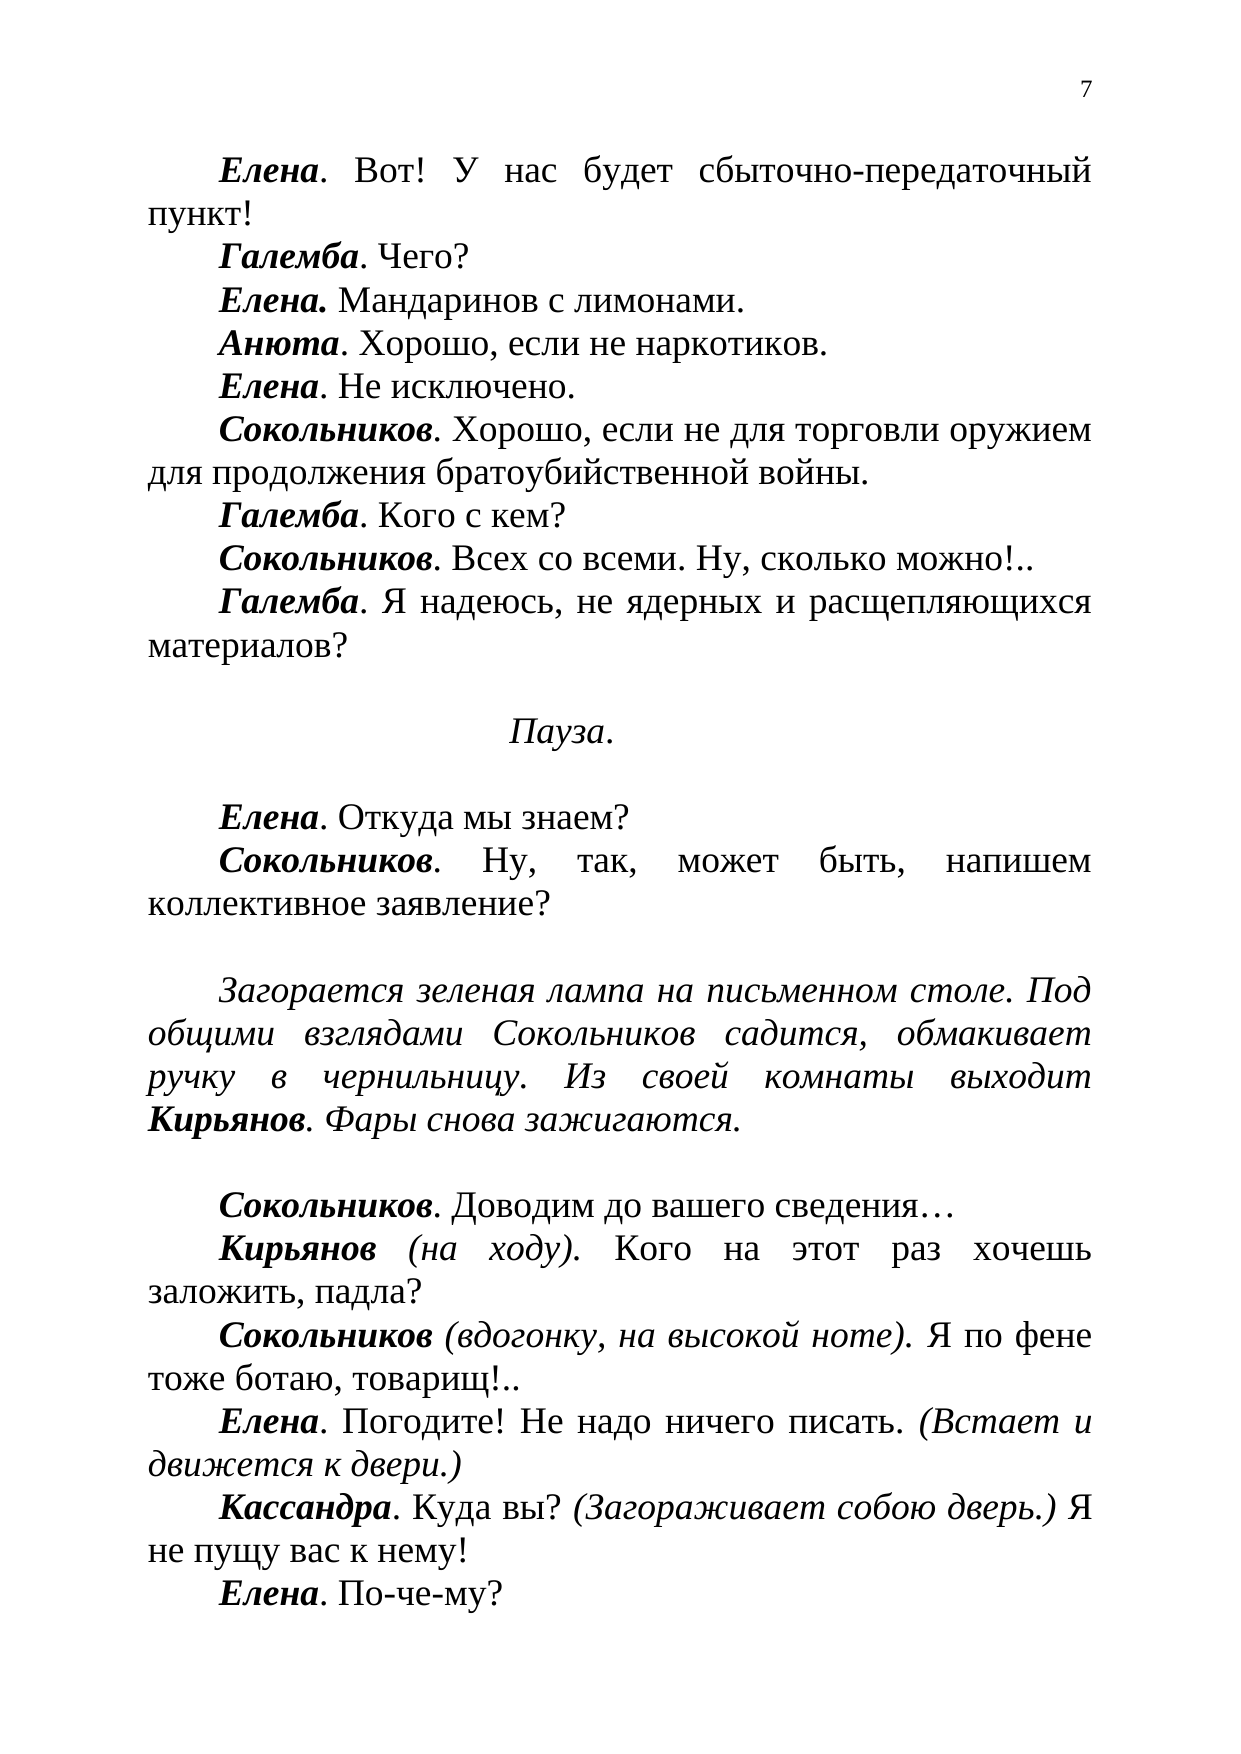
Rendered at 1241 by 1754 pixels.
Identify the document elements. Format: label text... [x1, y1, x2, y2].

text Елена. Мандаринов с лимонами. [148, 277, 1093, 320]
text Елена. Вот! У нас будет сбыточно-передаточный пункт! [148, 148, 1093, 234]
text Галемба. Я надеюсь, не ядерных и расщепляющихся материалов? [148, 579, 1093, 665]
text Сокольников (вдогонку, на высокой ноте). Я по фене тоже ботаю, товарищ!.. [148, 1312, 1093, 1398]
text Загорается зеленая лампа на письменном столе. Под общими взглядами Сокольников садится, обмакивает ручку в чернильницу. Из своей комнаты выходит Кирьянов. Фары снова зажигаются. [148, 967, 1093, 1139]
text Галемба. Чего? [148, 234, 1093, 277]
text Елена. Погодите! Не надо ничего писать. (Встает и движется к двери.) [148, 1398, 1093, 1484]
text Елена. Откуда мы знаем? [148, 794, 1093, 838]
text Сокольников. Хорошо, если не для торговли оружием для продолжения братоубийственной войны. [148, 406, 1093, 493]
text Сокольников. Всех со всеми. Ну, сколько можно!.. [148, 536, 1093, 579]
text Сокольников. Ну, так, может быть, напишем коллективное заявление? [148, 838, 1093, 924]
text Сокольников. Доводим до вашего сведения… [148, 1183, 1093, 1226]
text Галемба. Кого с кем? [148, 493, 1093, 536]
text Елена. Не исключено. [148, 363, 1093, 406]
text Кирьянов (на ходу). Кого на этот раз хочешь заложить, падла? [148, 1226, 1093, 1312]
text Пауза. [148, 708, 1093, 751]
text Кассандра. Куда вы? (Загораживает собою дверь.) Я не пущу вас к нему! [148, 1484, 1093, 1571]
text Елена. По-че-му? [148, 1571, 1093, 1614]
text Анюта. Хорошо, если не наркотиков. [148, 320, 1093, 363]
